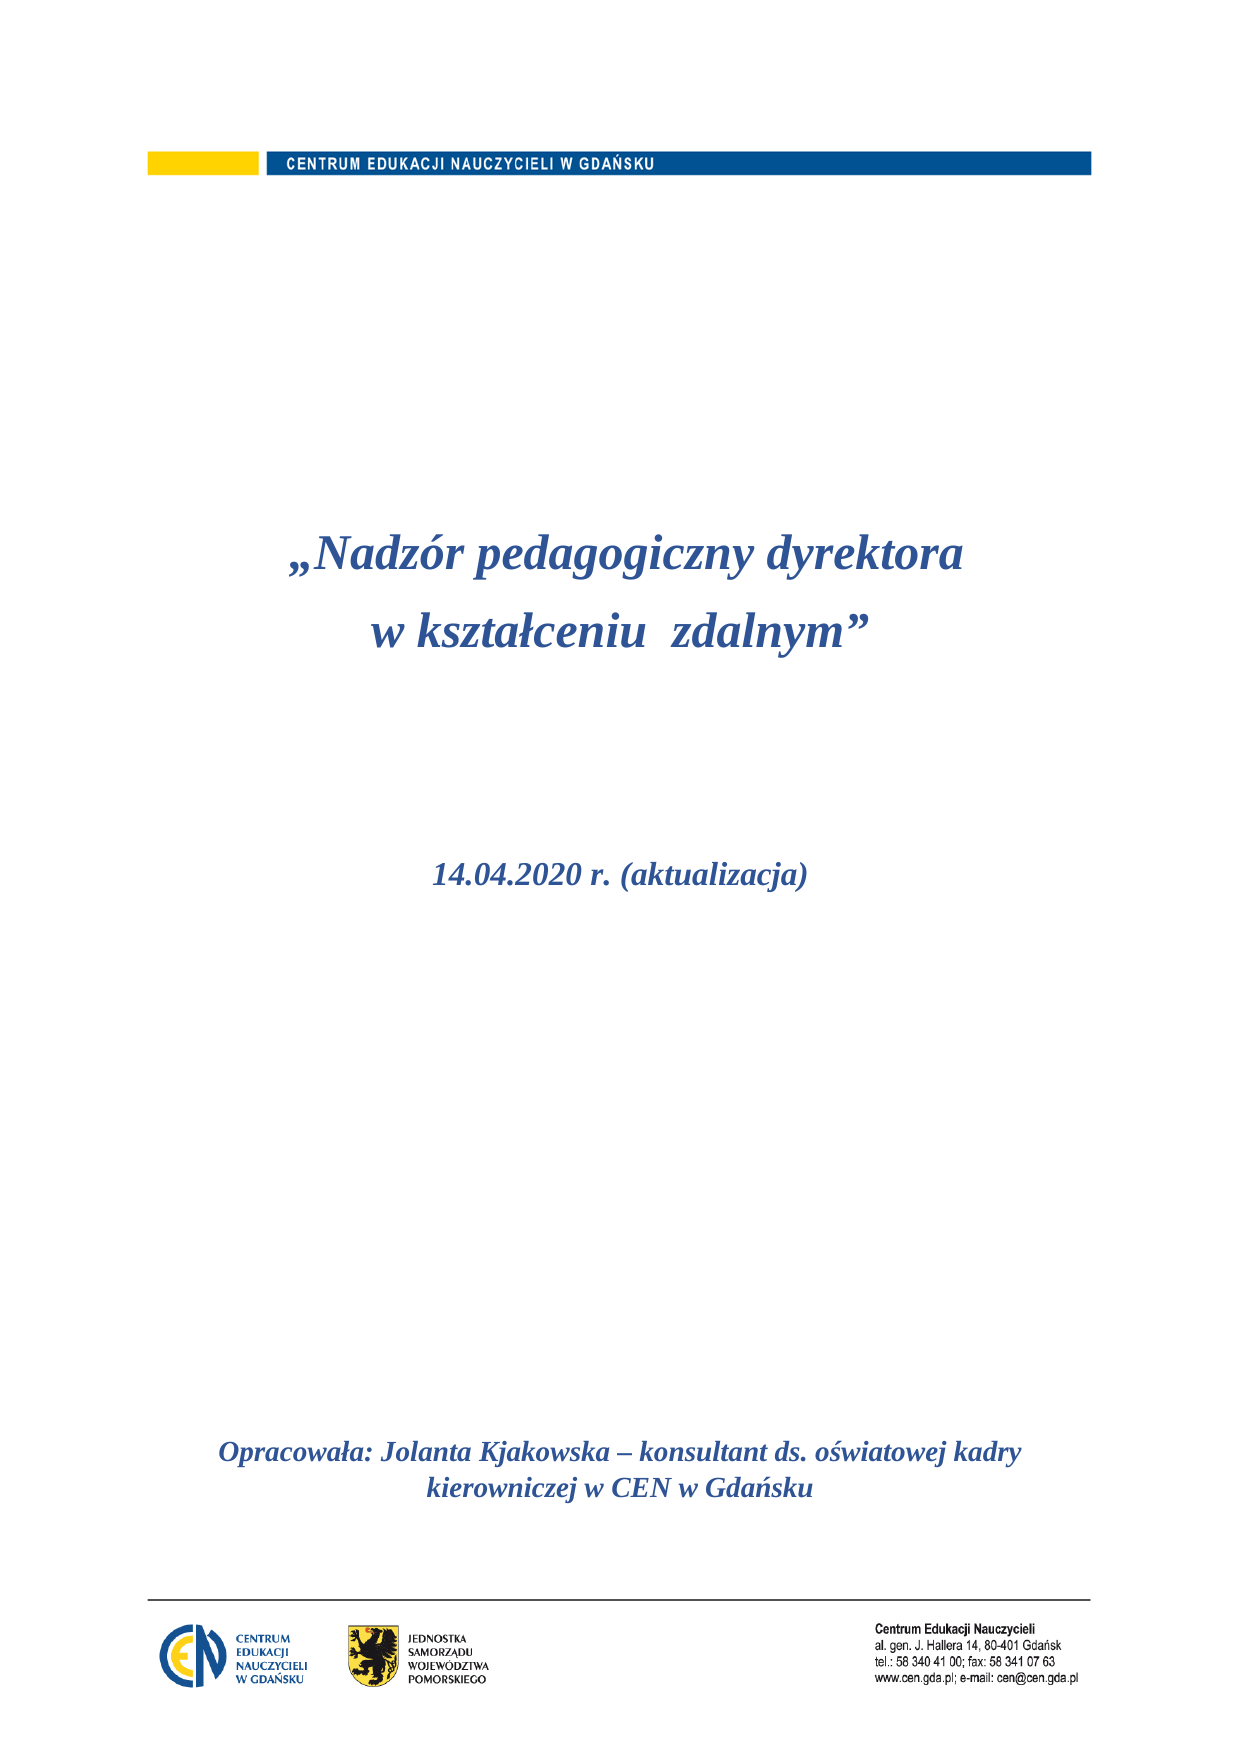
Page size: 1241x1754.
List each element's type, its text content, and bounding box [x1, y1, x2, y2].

text w kształceniu zdalnym” [148, 601, 1092, 659]
picture [147, 1594, 1092, 1701]
text 14.04.2020 r. (aktualizacja) [148, 854, 1092, 892]
text Opracowała: Jolanta Kjakowska – konsultant ds. oświatowej kadry kierowniczej w CEN w Gdańsku [148, 1434, 1092, 1504]
text „Nadzór pedagogiczny dyrektora [148, 522, 1092, 580]
picture [147, 147, 1092, 179]
